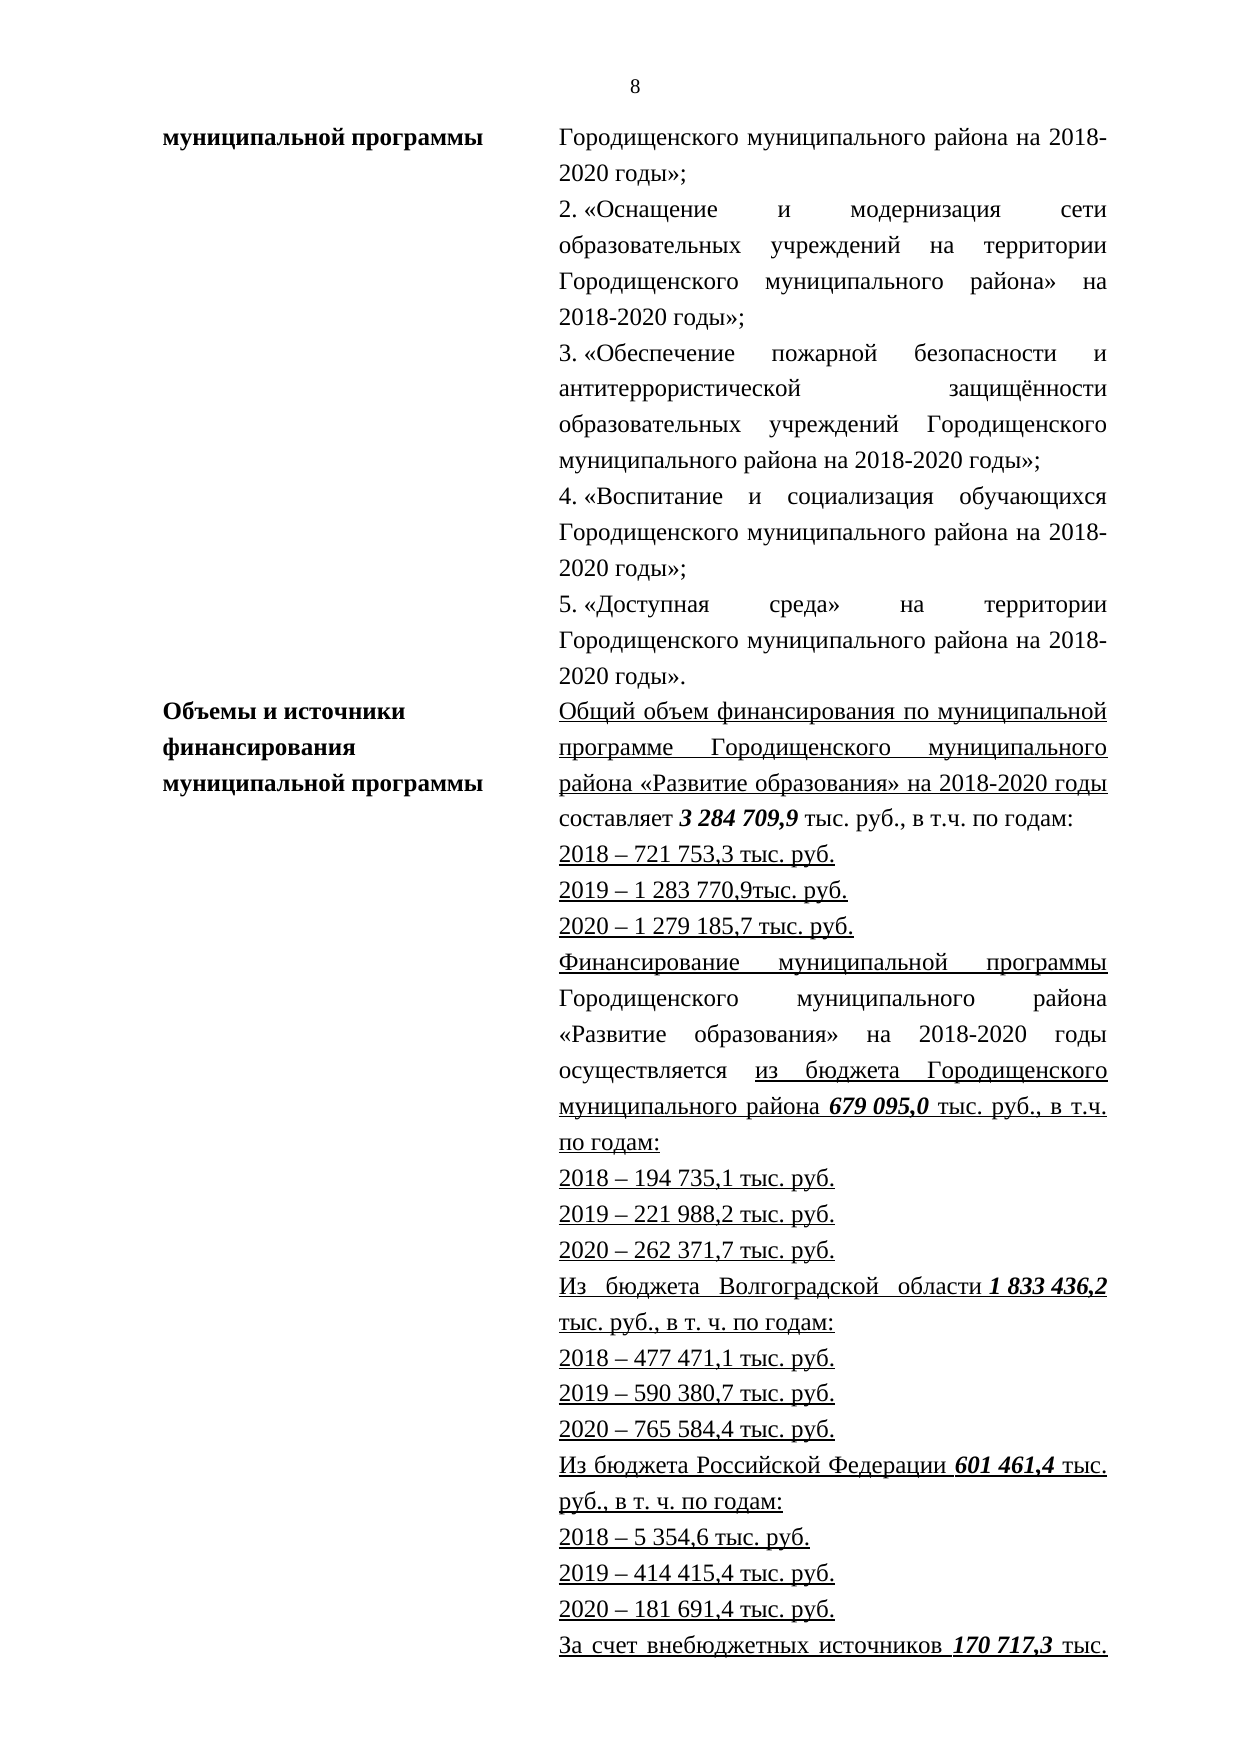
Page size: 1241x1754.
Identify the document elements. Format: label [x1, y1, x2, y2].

table_cell [151, 696, 547, 1659]
table_cell [151, 122, 547, 696]
table_cell [547, 122, 1118, 696]
table_cell [547, 696, 1118, 1659]
